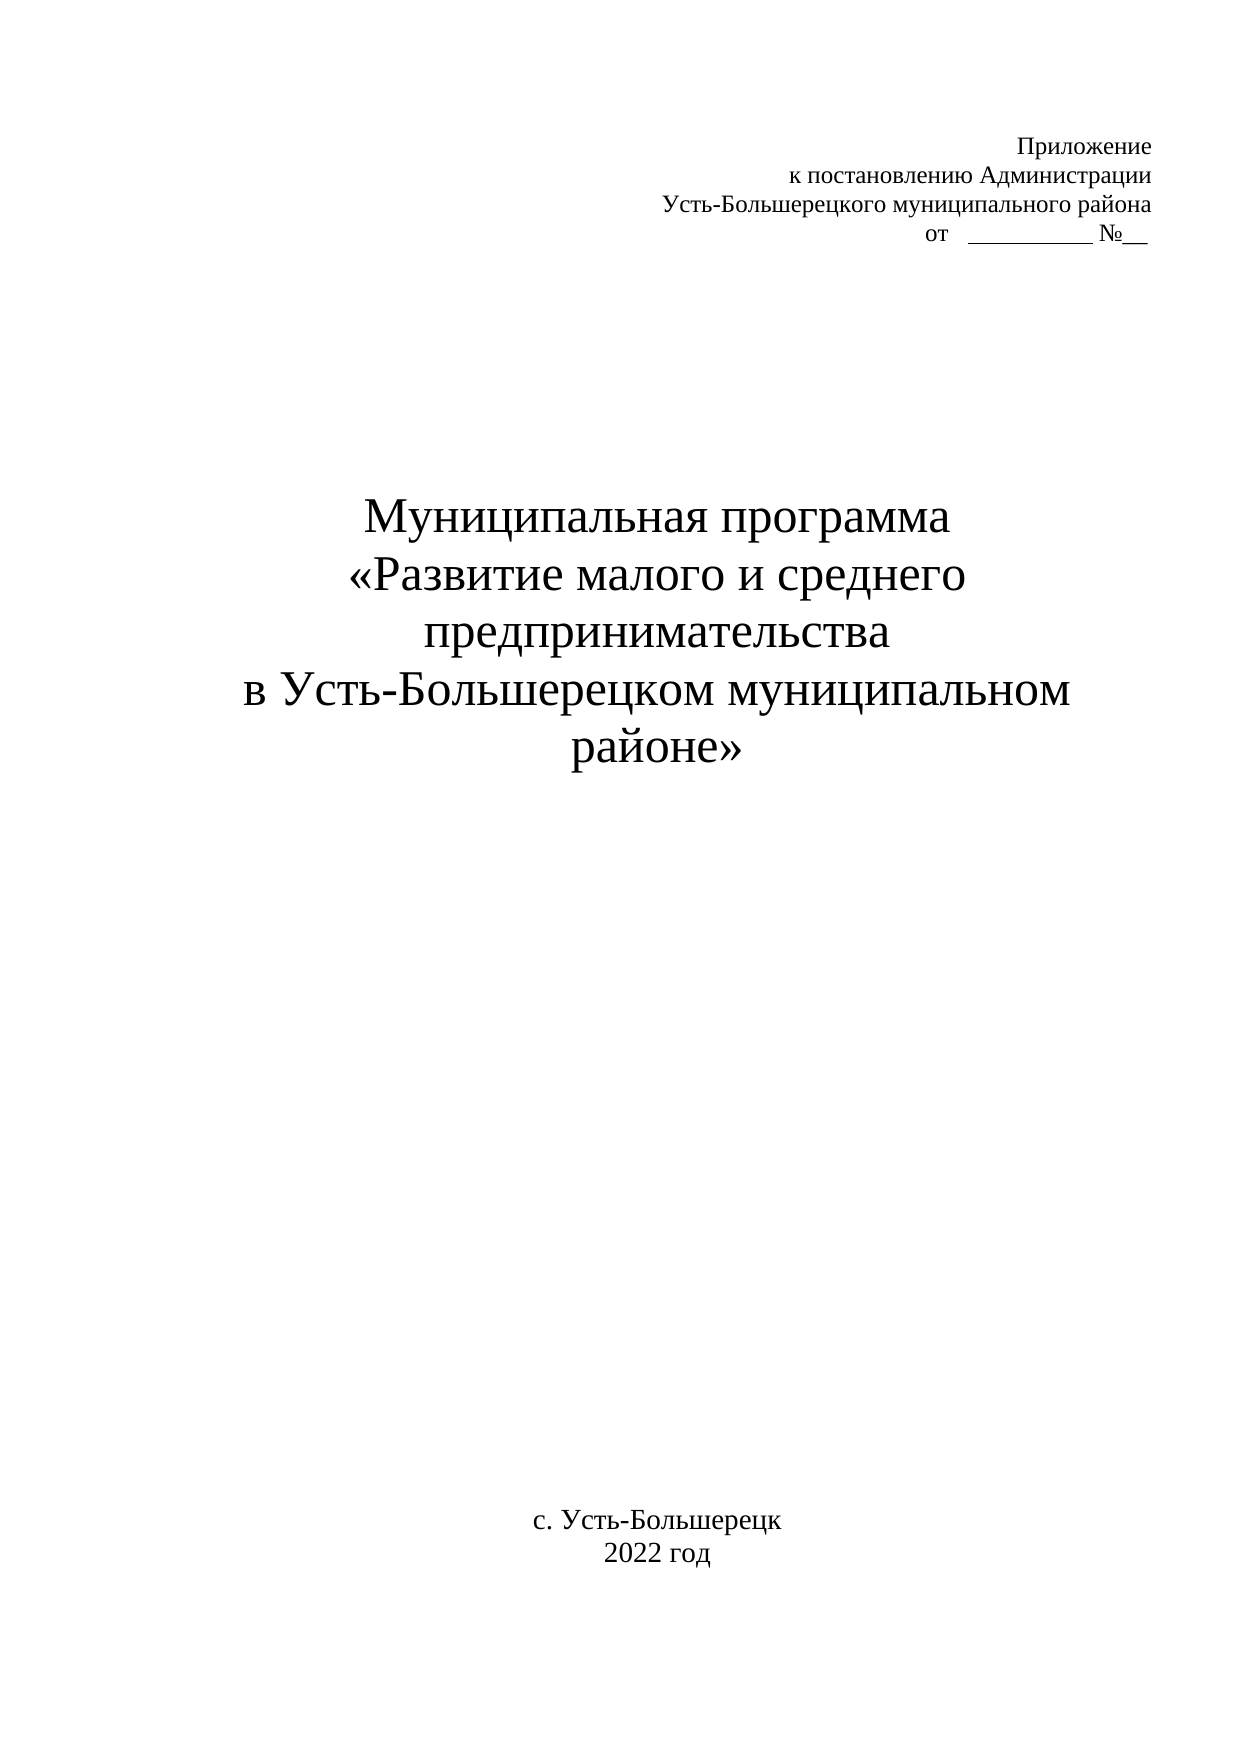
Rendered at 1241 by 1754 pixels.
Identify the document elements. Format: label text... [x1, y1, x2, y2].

text с. Усть-Большерецк [162, 1502, 1152, 1535]
text от №__ [162, 218, 1152, 246]
text в Усть-Большерецком муниципальном районе» [162, 658, 1152, 773]
text Муниципальная программа [162, 486, 1152, 543]
text 2022 год [162, 1535, 1152, 1569]
text Усть-Большерецкого муниципального района [162, 189, 1152, 218]
text «Развитие малого и среднего предпринимательства [162, 543, 1152, 658]
text к постановлению Администрации [162, 160, 1152, 189]
text Приложение [162, 131, 1152, 160]
